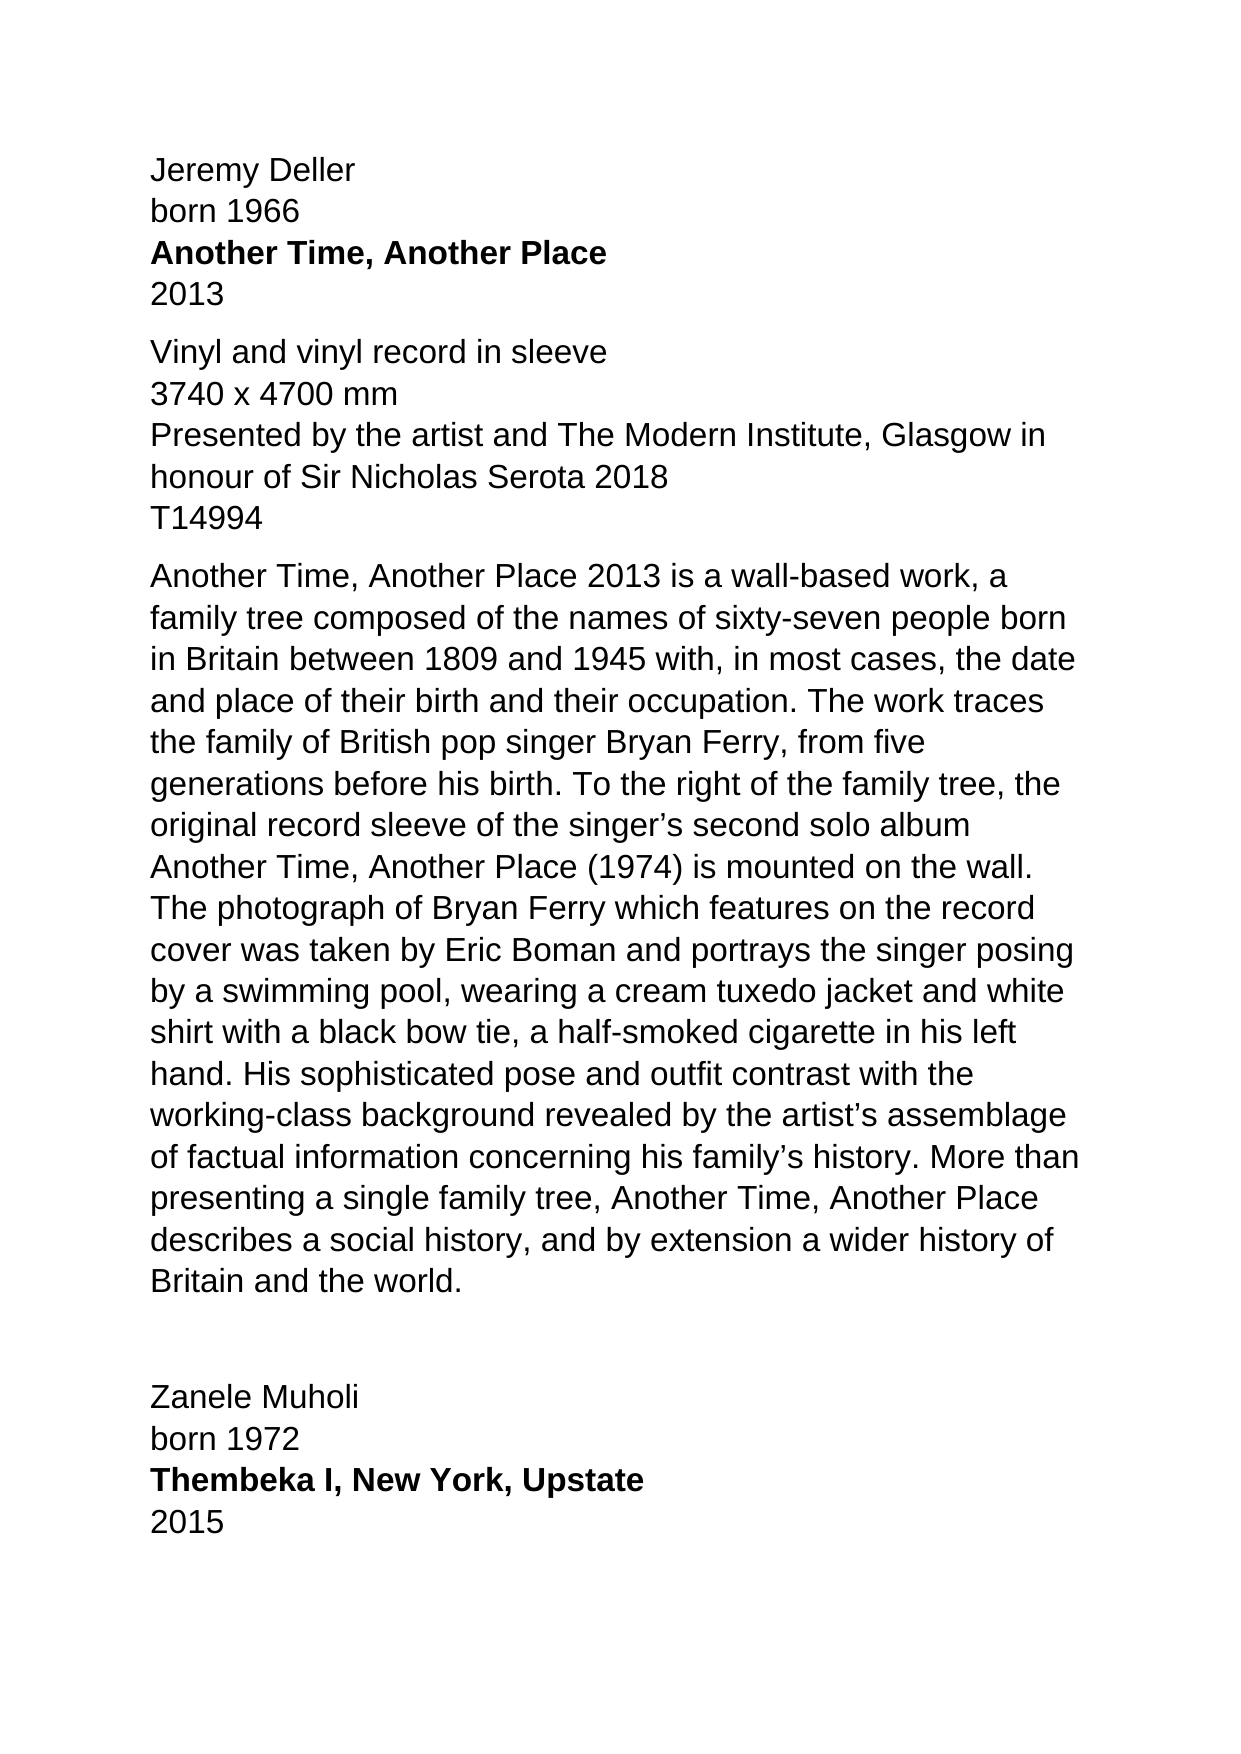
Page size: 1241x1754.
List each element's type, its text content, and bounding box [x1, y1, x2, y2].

text Zanele Muholi born 1972 Thembeka I, New York, Upstate 2015 [150, 1377, 1090, 1540]
text Another Time, Another Place 2013 is a wall-based work, a family tree composed of the names of sixty-seven people born in Britain between 1809 and 1945 with, in most cases, the date and place of their birth and their occupation. The work traces the family of British pop singer Bryan Ferry, from five generations before his birth. To the right of the family tree, the original record sleeve of the singer’s second solo album Another Time, Another Place (1974) is mounted on the wall. The photograph of Bryan Ferry which features on the record cover was taken by Eric Boman and portrays the singer posing by a swimming pool, wearing a cream tuxedo jacket and white shirt with a black bow tie, a half-smoked cigarette in his left hand. His sophisticated pose and outfit contrast with the working-class background revealed by the artist’s assemblage of factual information concerning his family’s history. More than presenting a single family tree, Another Time, Another Place describes a social history, and by extension a wider history of Britain and the world. [150, 556, 1090, 1300]
text Jeremy Deller born 1966 Another Time, Another Place 2013 [150, 150, 1090, 313]
text Vinyl and vinyl record in sleeve 3740 x 4700 mm Presented by the artist and The Modern Institute, Glasgow in honour of Sir Nicholas Serota 2018 T14994 [150, 332, 1090, 537]
